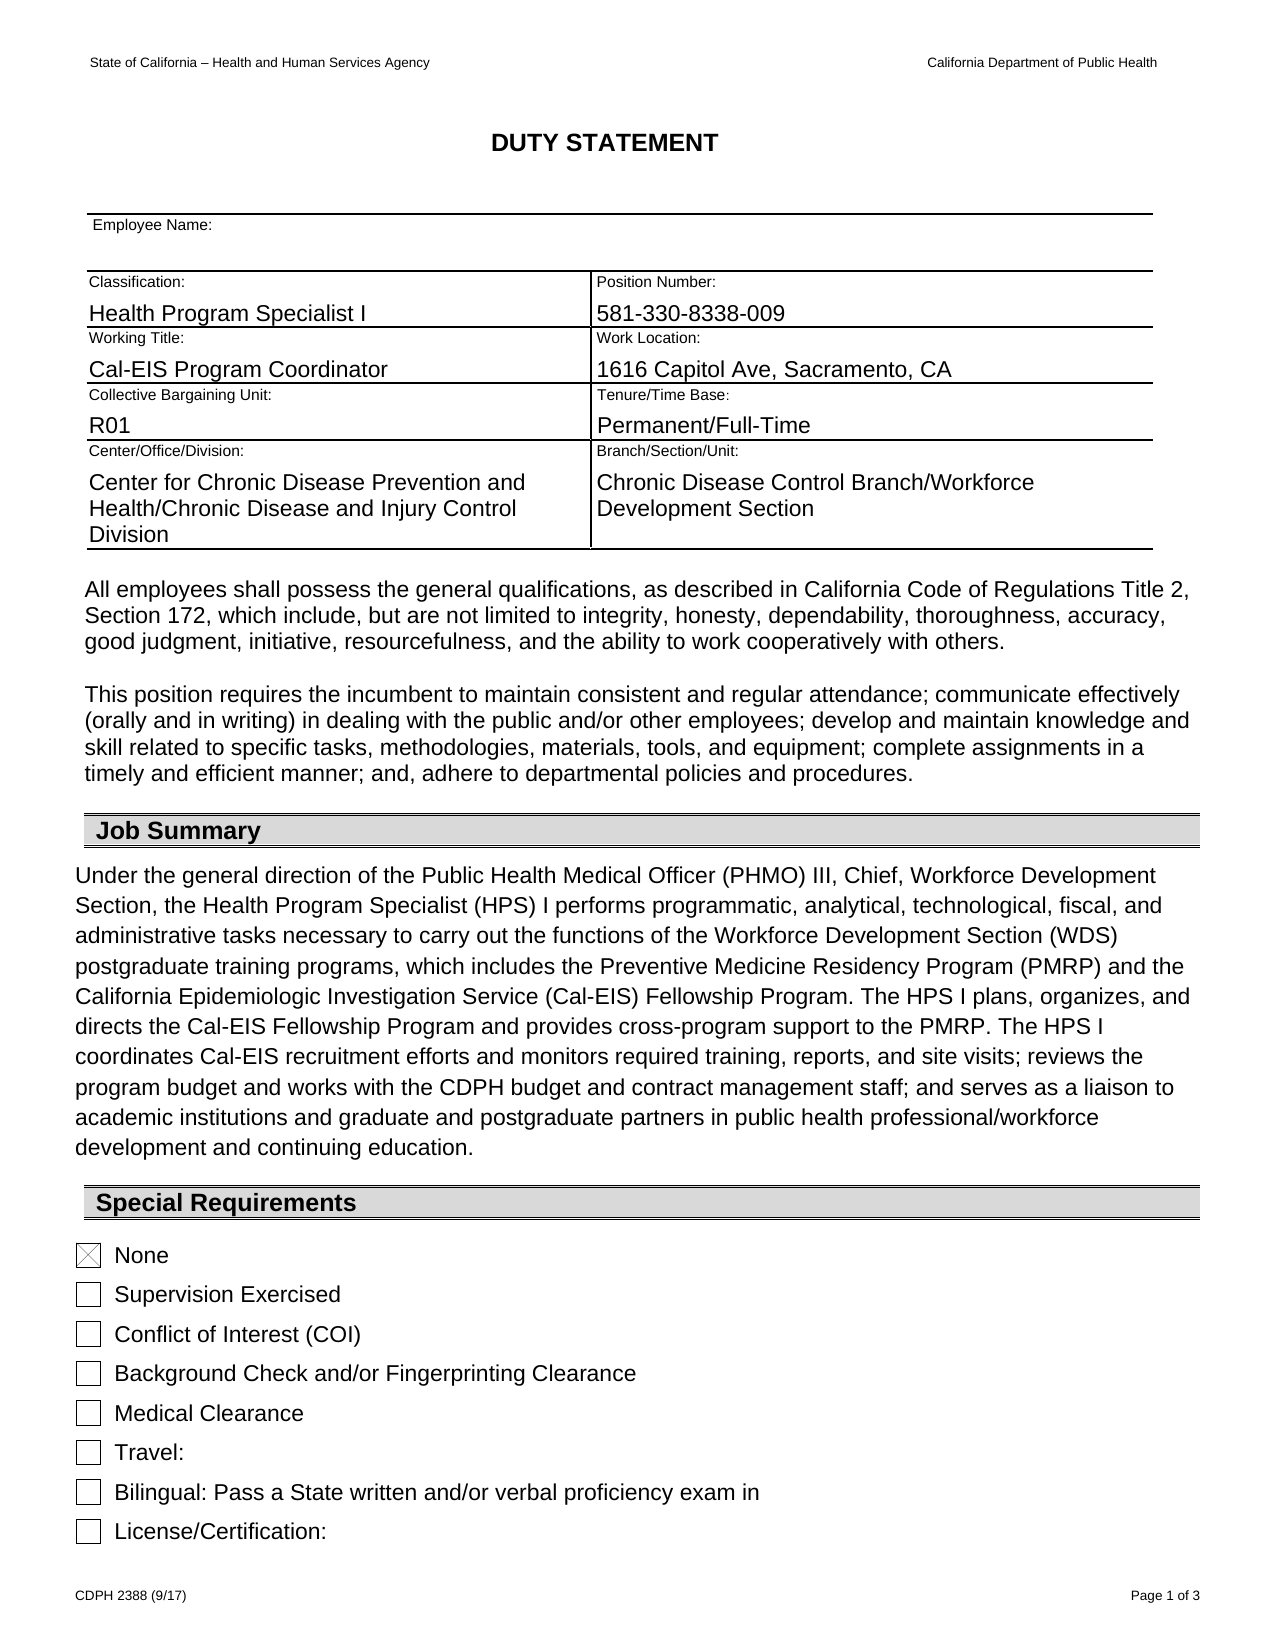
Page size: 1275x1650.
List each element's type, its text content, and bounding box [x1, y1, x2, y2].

text None [101, 1242, 1200, 1268]
text Travel: [75, 1439, 1200, 1465]
table_cell Tenure/Time Base: Permanent/Full-Time [592, 384, 1153, 438]
text Medical Clearance [75, 1399, 1200, 1426]
text Under the general direction of the Public Health Medical Officer (PHMO) III, Chief, Workforce Development Section, the Health Program Specialist (HPS) I performs programmatic, analytical, technological, fiscal, and administrative tasks necessary to carry out the functions of the Workforce Development Section (WDS) postgraduate training programs, which includes the Preventive Medicine Residency Program (PMRP) and the California Epidemiologic Investigation Service (Cal-EIS) Fellowship Program. The HPS I plans, organizes, and directs the Cal-EIS Fellowship Program and provides cross-program support to the PMRP. The HPS I coordinates Cal-EIS recruitment efforts and monitors required training, reports, and site visits; reviews the program budget and works with the CDPH budget and contract management staff; and serves as a liaison to academic institutions and graduate and postgraduate partners in public health professional/workforce development and continuing education. [75, 862, 1200, 1160]
table_header Special Requirements [84, 1188, 1200, 1217]
text Conflict of Interest (COI) [101, 1321, 1200, 1347]
table_cell Branch/Section/Unit: Chronic Disease Control Branch/Workforce Development Section [591, 441, 1153, 548]
table_header Job Summary [84, 816, 1200, 844]
text Supervision Exercised [75, 1281, 1200, 1307]
text This position requires the incumbent to maintain consistent and regular attendance; communicate effectively (orally and in writing) in dealing with the public and/or other employees; develop and maintain knowledge and skill related to specific tasks, methodologies, materials, tools, and equipment; complete assignments in a timely and efficient manner; and, adhere to departmental policies and procedures. [84, 681, 1200, 786]
text DUTY STATEMENT [56, 128, 1153, 156]
table_cell Working Title: Cal-EIS Program Coordinator [87, 328, 590, 382]
text License/Certification: [75, 1518, 1200, 1544]
table_header Employee Name: [87, 215, 1153, 269]
table_cell Work Location: 1616 Capitol Ave, Sacramento, CA [592, 328, 1153, 382]
table_cell Classification: Health Program Specialist I [87, 272, 590, 326]
text Background Check and/or Fingerprinting Clearance [75, 1360, 1200, 1386]
table_cell Center/Office/Division: Center for Chronic Disease Prevention and Health/Chronic Disease and Injury Control Division [87, 441, 591, 548]
table_cell Position Number: 581-330-8338-009 [592, 272, 1153, 326]
text All employees shall possess the general qualifications, as described in California Code of Regulations Title 2, Section 172, which include, but are not limited to integrity, honesty, dependability, thoroughness, accuracy, good judgment, initiative, resourcefulness, and the ability to work cooperatively with others. [84, 576, 1200, 654]
table_cell Collective Bargaining Unit: R01 [87, 384, 590, 438]
text Bilingual: Pass a State written and/or verbal proficiency exam in [75, 1478, 1200, 1505]
